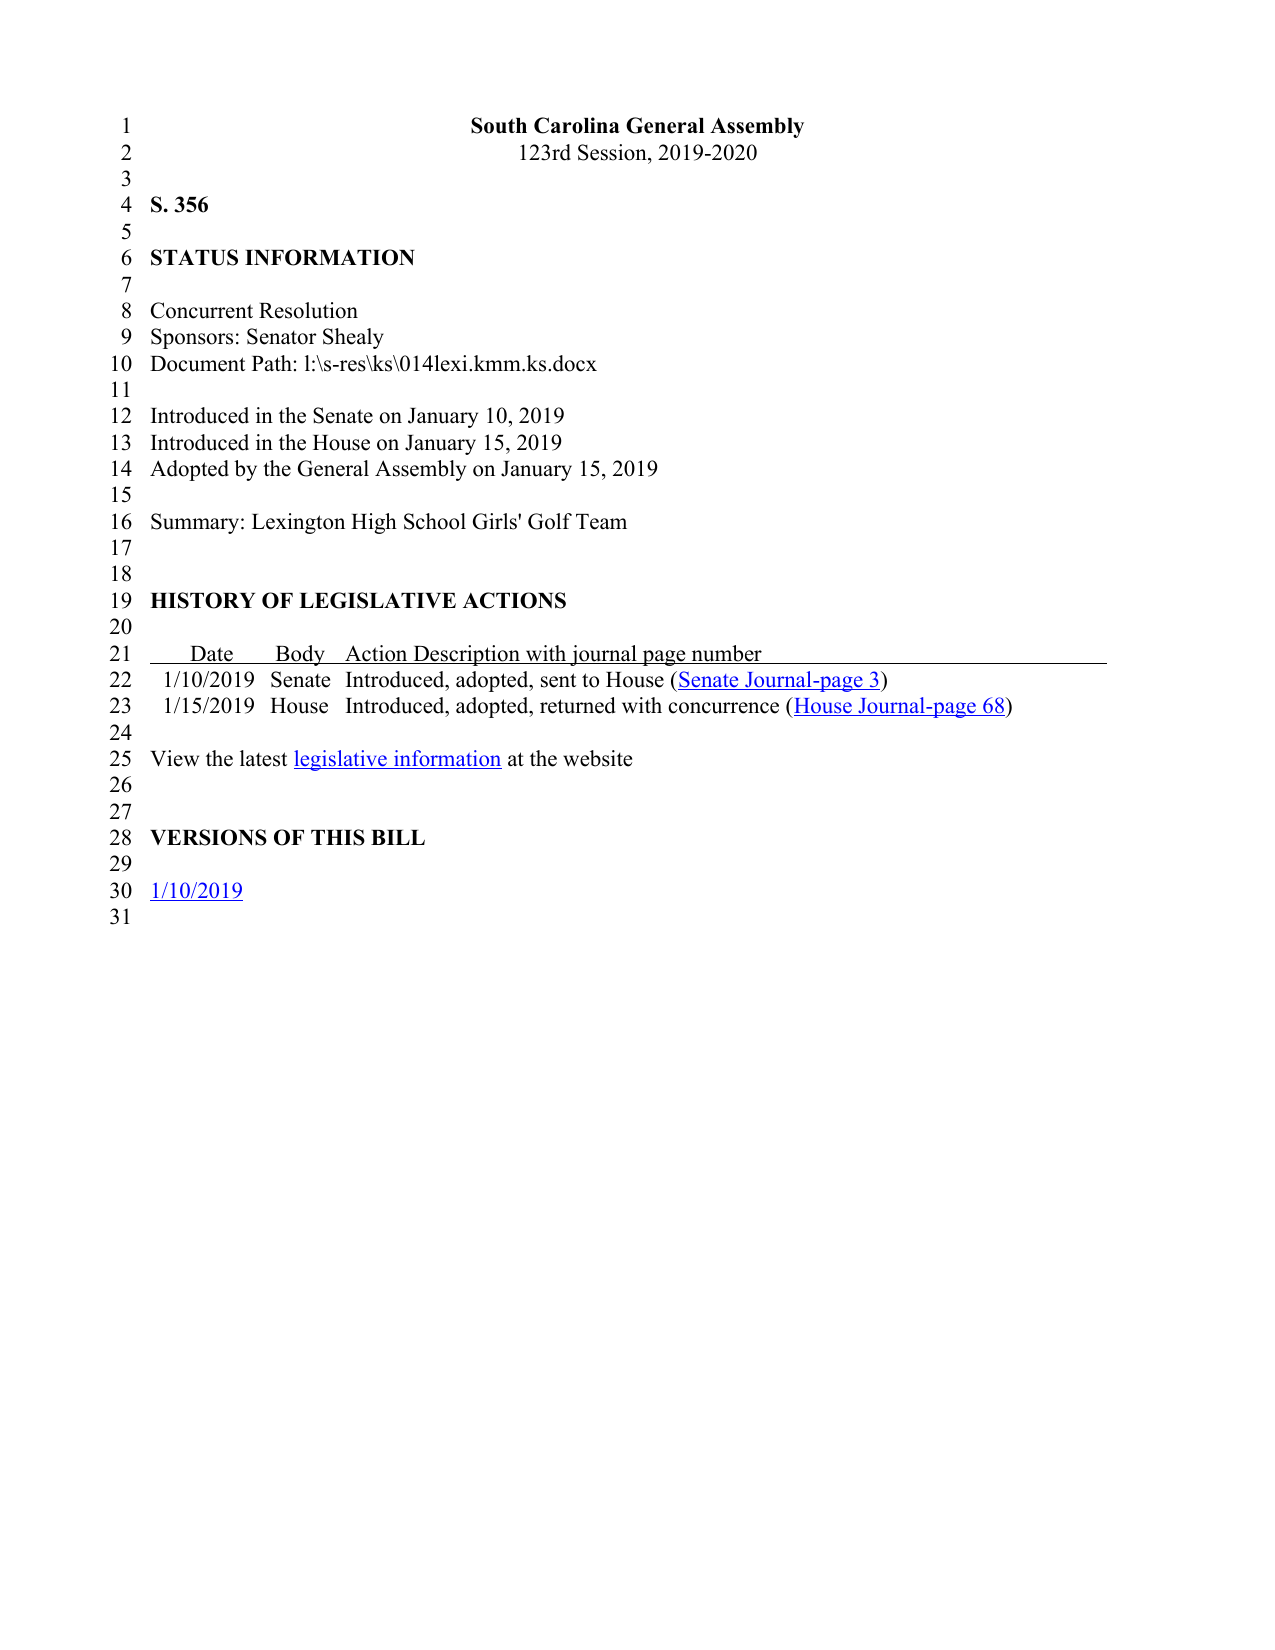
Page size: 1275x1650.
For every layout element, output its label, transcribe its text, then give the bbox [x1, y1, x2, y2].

text Concurrent Resolution [150, 297, 1125, 323]
text 1/10/2019 Senate Introduced, adopted, sent to House (Senate Journal-page 3) [150, 666, 1125, 692]
text 1/15/2019 House Introduced, adopted, returned with concurrence (House Journal-page 68) [150, 692, 1125, 719]
text View the latest legislative information at the website [150, 745, 1125, 771]
text STATUS INFORMATION [150, 244, 1125, 271]
text Document Path: l:\s-res\ks\014lexi.kmm.ks.docx [150, 350, 1125, 376]
text 123rd Session, 2019-2020 [150, 139, 1125, 165]
text South Carolina General Assembly [150, 112, 1125, 139]
text Summary: Lexington High School Girls' Golf Team [150, 508, 1125, 534]
text Introduced in the Senate on January 10, 2019 [150, 402, 1125, 429]
text Sponsors: Senator Shealy [150, 323, 1125, 350]
text Adopted by the General Assembly on January 15, 2019 [150, 455, 1125, 481]
text HISTORY OF LEGISLATIVE ACTIONS [150, 587, 1125, 613]
text Introduced in the House on January 15, 2019 [150, 429, 1125, 455]
text VERSIONS OF THIS BILL [150, 824, 1125, 850]
text Date Body Action Description with journal page number [150, 639, 1125, 666]
text S. 356 [150, 192, 1125, 218]
text 1/10/2019 [150, 877, 1125, 903]
